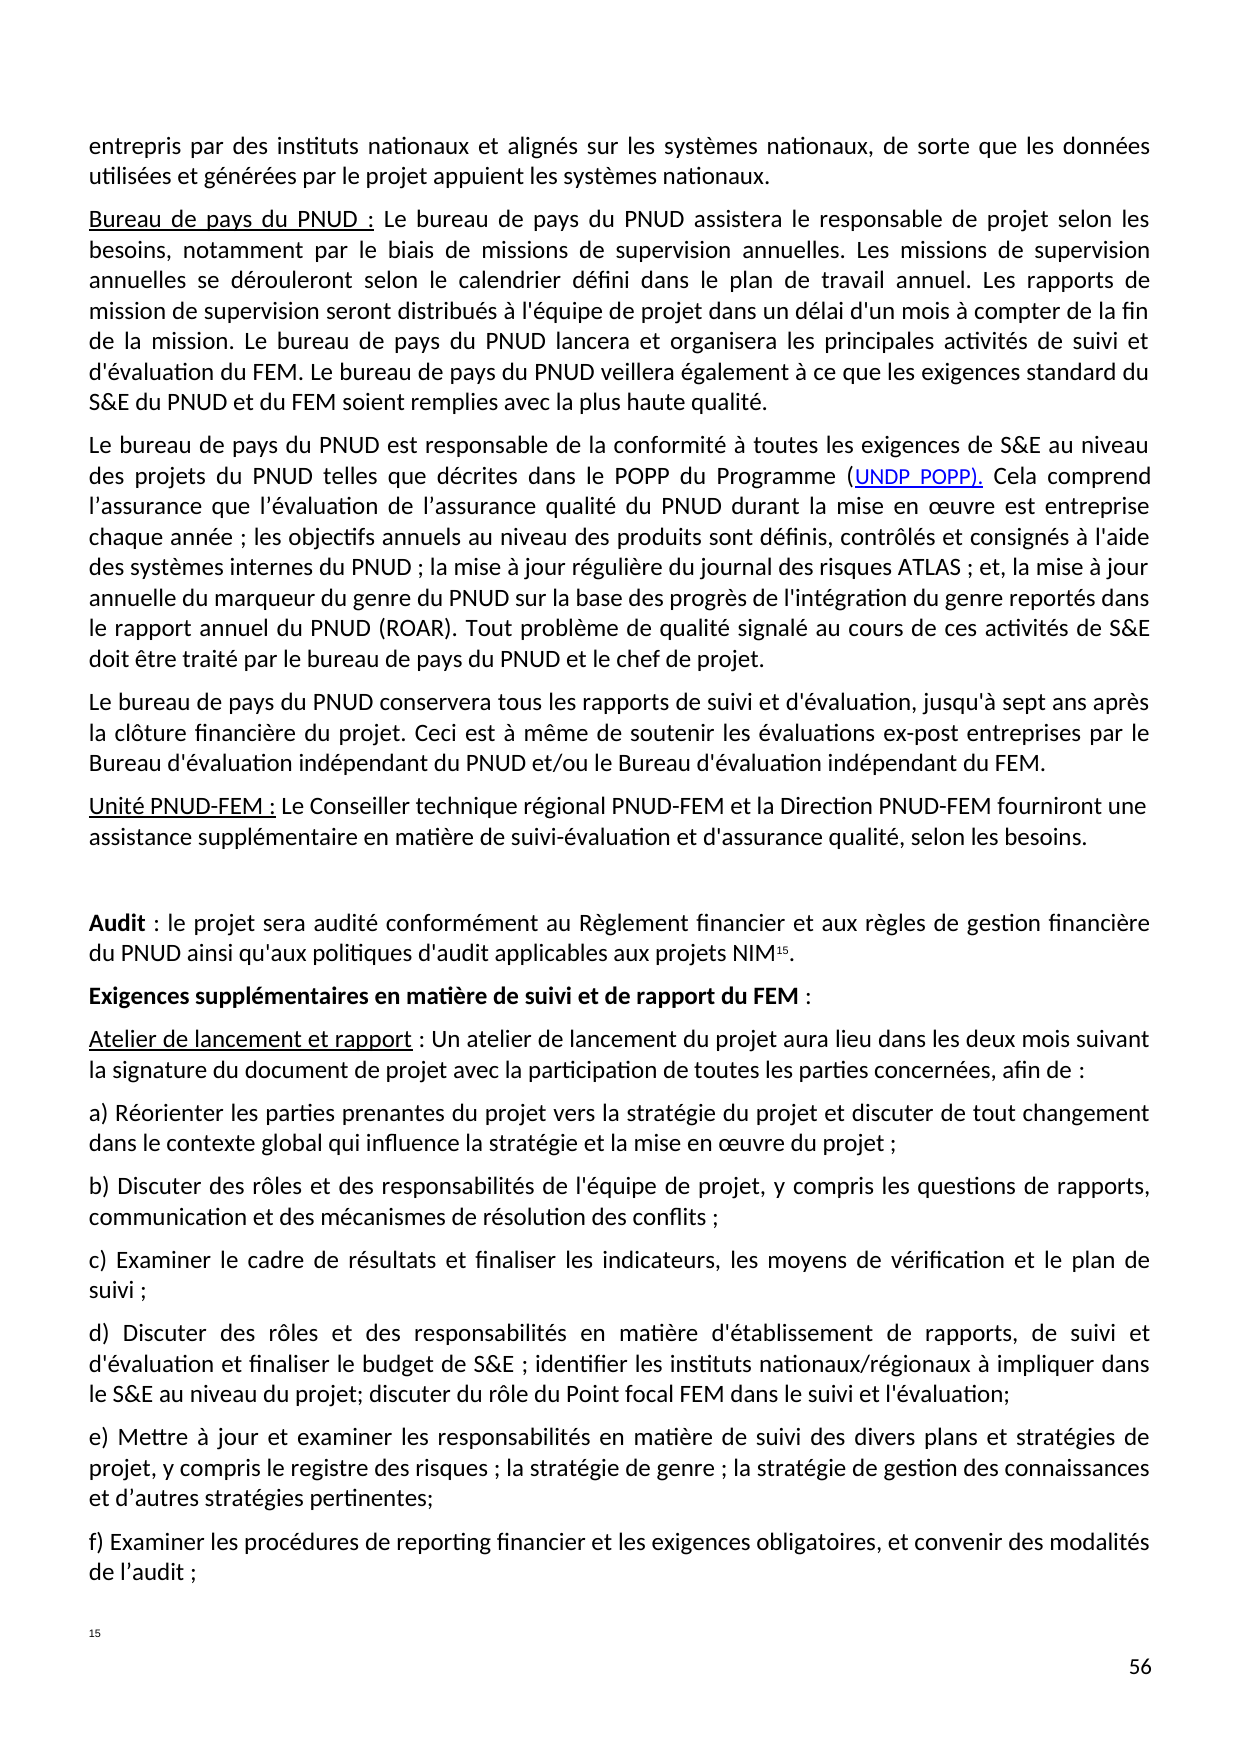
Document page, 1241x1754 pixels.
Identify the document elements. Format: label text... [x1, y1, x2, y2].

text Unité PNUD-FEM : Le Conseiller technique régional PNUD-FEM et la Direction PNUD-FEM fourniront une assistance supplémentaire en matière de suivi-évaluation et d'assurance qualité, selon les besoins. [89, 790, 1152, 851]
text e) Mettre à jour et examiner les responsabilités en matière de suivi des divers plans et stratégies de projet, y compris le registre des risques ; la stratégie de genre ; la stratégie de gestion des connaissances et d’autres stratégies pertinentes; [89, 1422, 1152, 1513]
text c) Examiner le cadre de résultats et finaliser les indicateurs, les moyens de vérification et le plan de suivi ; [89, 1244, 1152, 1305]
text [89, 130, 1152, 191]
text Atelier de lancement et rapport : Un atelier de lancement du projet aura lieu dans les deux mois suivant la signature du document de projet avec la participation de toutes les parties concernées, afin de : [89, 1023, 1152, 1084]
text Le bureau de pays du PNUD conservera tous les rapports de suivi et d'évaluation, jusqu'à sept ans après la clôture financière du projet. Ceci est à même de soutenir les évaluations ex-post entreprises par le Bureau d'évaluation indépendant du PNUD et/ou le Bureau d'évaluation indépendant du FEM. [89, 686, 1152, 778]
text d) Discuter des rôles et des responsabilités en matière d'établissement de rapports, de suivi et d'évaluation et finaliser le budget de S&E ; identifier les instituts nationaux/régionaux à impliquer dans le S&E au niveau du projet; discuter du rôle du Point focal FEM dans le suivi et l'évaluation; [89, 1317, 1152, 1409]
text b) Discuter des rôles et des responsabilités de l'équipe de projet, y compris les questions de rapports, communication et des mécanismes de résolution des conflits ; [89, 1170, 1152, 1231]
text a) Réorienter les parties prenantes du projet vers la stratégie du projet et discuter de tout changement dans le contexte global qui influence la stratégie et la mise en œuvre du projet ; [89, 1097, 1152, 1158]
text Le bureau de pays du PNUD est responsable de la conformité à toutes les exigences de S&E au niveau des projets du PNUD telles que décrites dans le POPP du Programme (UNDP POPP). Cela comprend l’assurance que l’évaluation de l’assurance qualité du PNUD durant la mise en œuvre est entreprise chaque année ; les objectifs annuels au niveau des produits sont définis, contrôlés et consignés à l'aide des systèmes internes du PNUD ; la mise à jour régulière du journal des risques ATLAS ; et, la mise à jour annuelle du marqueur du genre du PNUD sur la base des progrès de l'intégration du genre reportés dans le rapport annuel du PNUD (ROAR). Tout problème de qualité signalé au cours de ces activités de S&E doit être traité par le bureau de pays du PNUD et le chef de projet. [89, 429, 1152, 674]
text Exigences supplémentaires en matière de suivi et de rapport du FEM : [89, 980, 1152, 1011]
text Audit : le projet sera audité conformément au Règlement financier et aux règles de gestion financière du PNUD ainsi qu'aux politiques d'audit applicables aux projets NIM. [89, 907, 1152, 968]
text Bureau de pays du PNUD : Le bureau de pays du PNUD assistera le responsable de projet selon les besoins, notamment par le biais de missions de supervision annuelles. Les missions de supervision annuelles se dérouleront selon le calendrier défini dans le plan de travail annuel. Les rapports de mission de supervision seront distribués à l'équipe de projet dans un délai d'un mois à compter de la fin de la mission. Le bureau de pays du PNUD lancera et organisera les principales activités de suivi et d'évaluation du FEM. Le bureau de pays du PNUD veillera également à ce que les exigences standard du S&E du PNUD et du FEM soient remplies avec la plus haute qualité. [89, 203, 1152, 417]
text f) Examiner les procédures de reporting financier et les exigences obligatoires, et convenir des modalités de l’audit ; [89, 1526, 1152, 1587]
